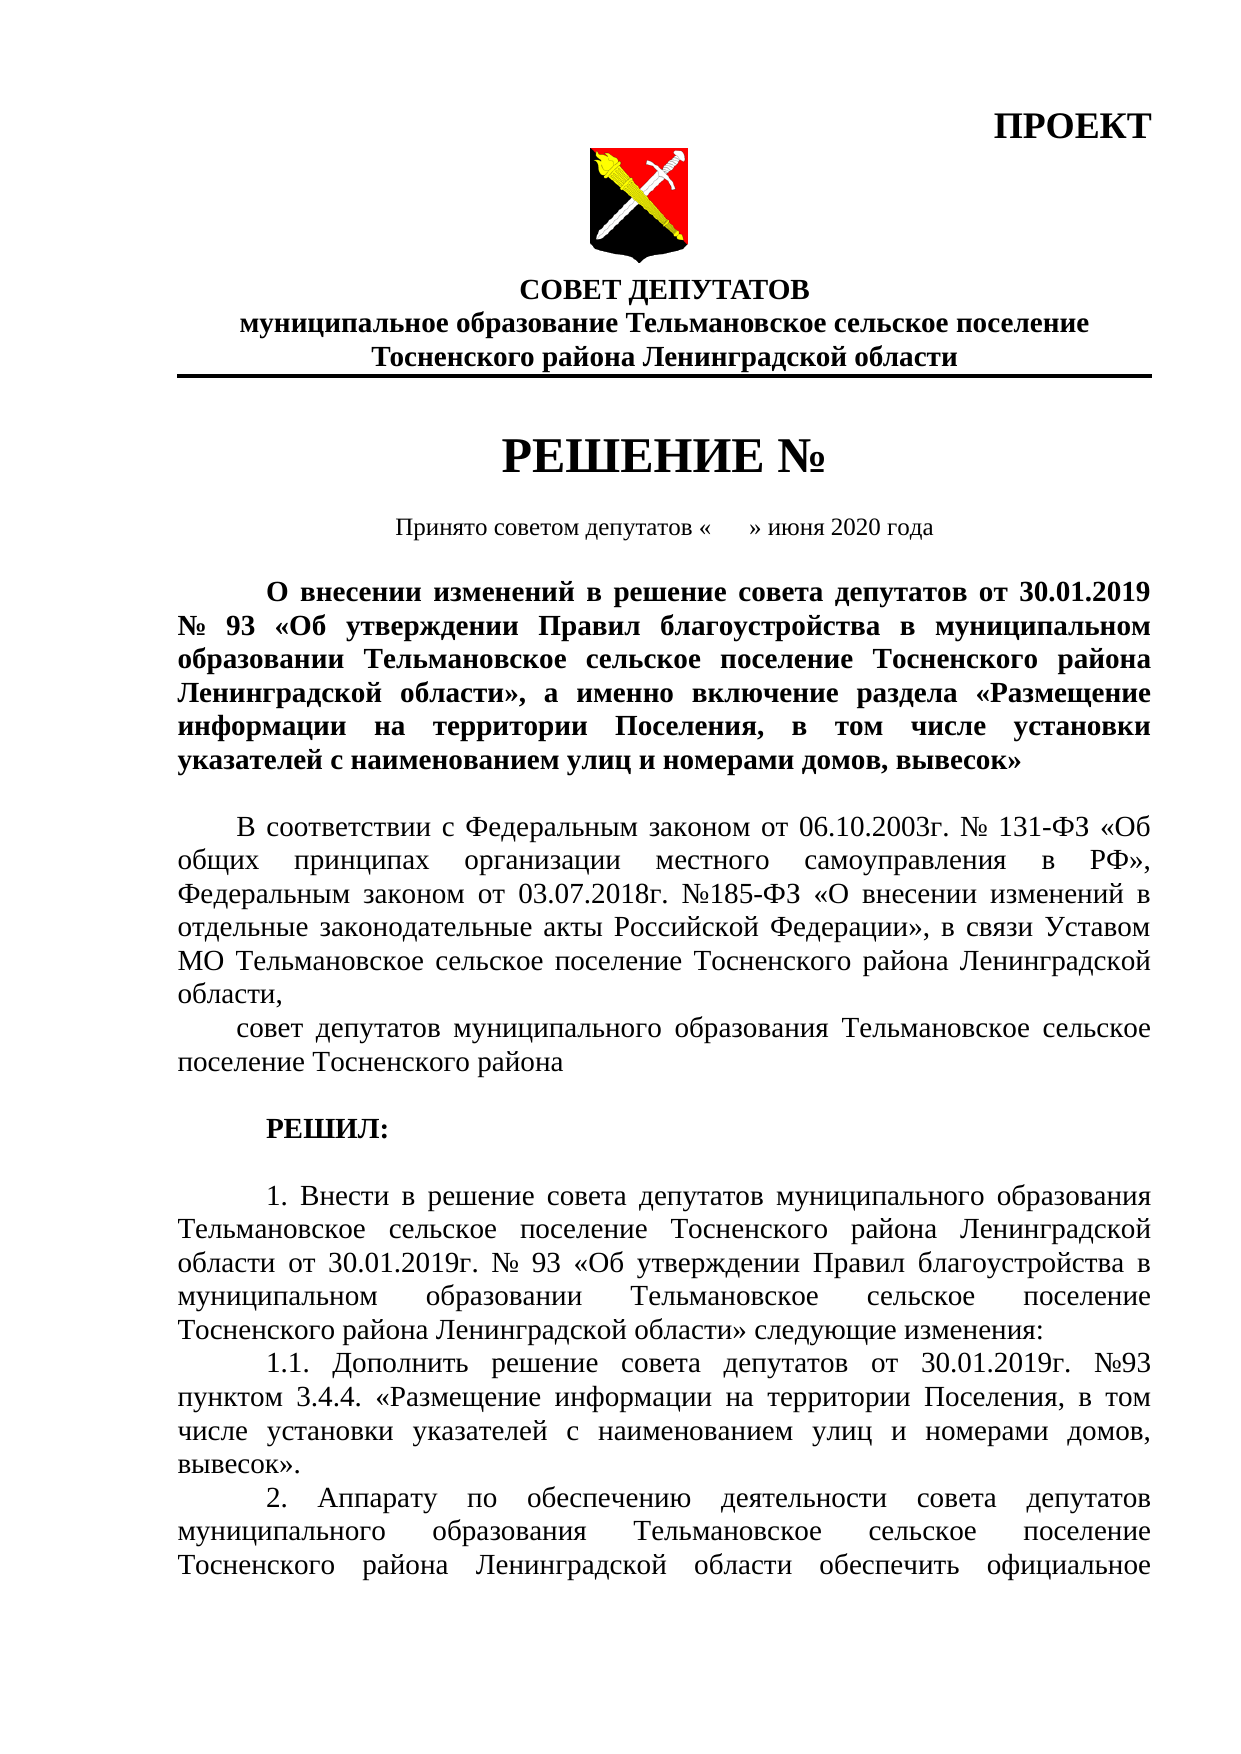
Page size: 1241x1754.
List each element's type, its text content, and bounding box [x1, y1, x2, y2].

text муниципальное образование Тельмановское сельское поселение [177, 305, 1152, 339]
picture [588, 146, 689, 264]
text Тосненского района Ленинградской области [177, 339, 1152, 374]
text ПР [177, 147, 1152, 272]
text 1. Внести в решение совета депутатов муниципального образования Тельмановское сельское поселение Тосненского района Ленинградской области от 30.01.2019г. № 93 «Об утверждении Правил благоустройства в муниципальном образовании Тельмановское сельское поселение Тосненского района Ленинградской области» следующие изменения: [177, 1178, 1152, 1346]
text совет депутатов муниципального образования Тельмановское сельское поселение Тосненского района [177, 1010, 1152, 1077]
text 1.1. Дополнить решение совета депутатов от 30.01.2019г. №93 пунктом 3.4.4. «Размещение информации на территории Поселения, в том числе установки указателей с наименованием улиц и номерами домов, вывесок». [177, 1346, 1152, 1480]
text РЕШЕНИЕ № [177, 426, 1152, 483]
text ПРОЕКТ [177, 103, 1152, 147]
text СОВЕТ ДЕПУТАТОВ [177, 272, 1152, 305]
text В соответствии с Федеральным законом от 06.10.2003г. № 131-ФЗ «Об общих принципах организации местного самоуправления в РФ», Федеральным законом от 03.07.2018г. №185-ФЗ «О внесении изменений в отдельные законодательные акты Российской Федерации», в связи Уставом МО Тельмановское сельское поселение Тосненского района Ленинградской области, [177, 809, 1152, 1010]
text РЕШИЛ: [177, 1111, 1152, 1144]
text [177, 1480, 1152, 1580]
text О внесении изменений в решение совета депутатов от 30.01.2019 № 93 «Об утверждении Правил благоустройства в муниципальном образовании Тельмановское сельское поселение Тосненского района Ленинградской области», а именно включение раздела «Размещение информации на территории Поселения, в том числе установки указателей с наименованием улиц и номерами домов, вывесок» [177, 574, 1152, 775]
text Принято советом депутатов « » июня 2020 года [177, 512, 1152, 541]
